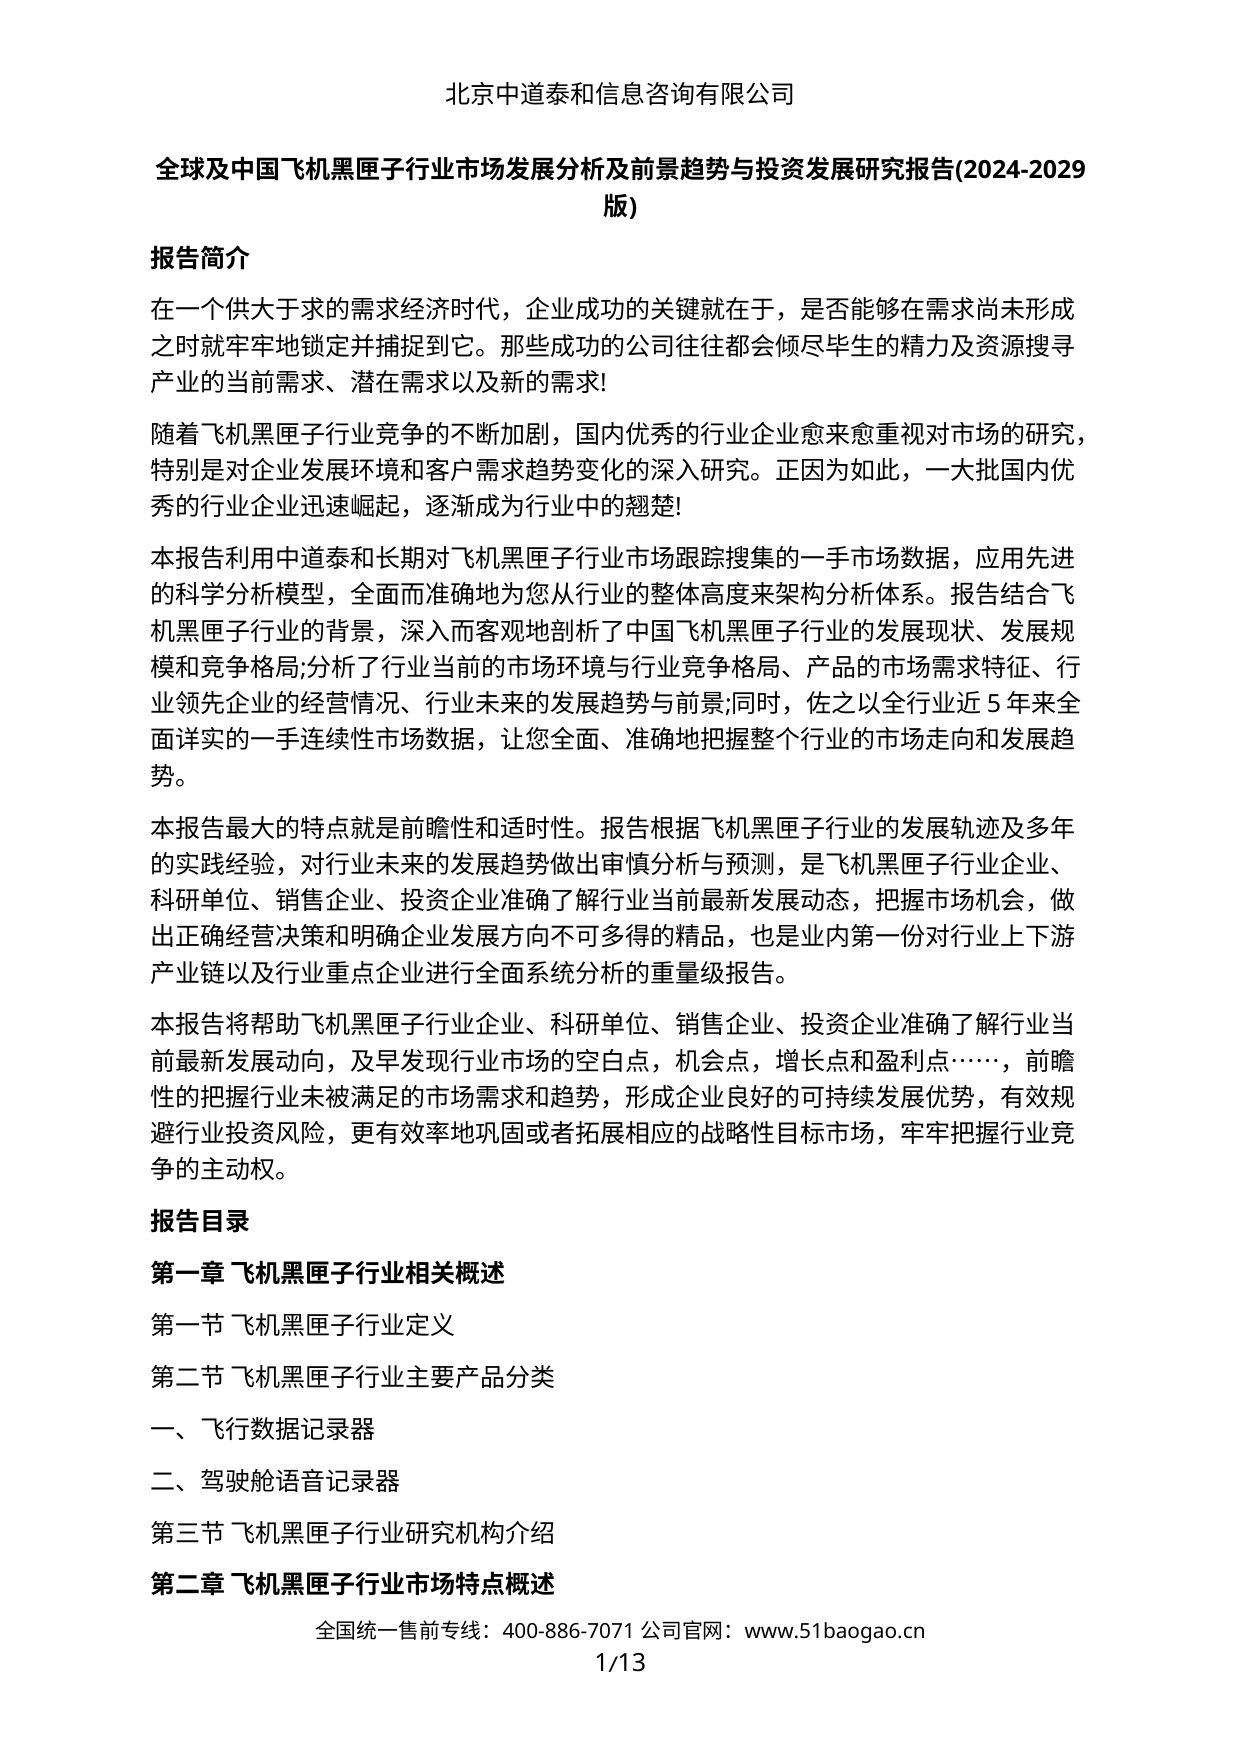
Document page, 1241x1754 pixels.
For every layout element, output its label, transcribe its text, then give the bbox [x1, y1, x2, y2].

text 报告简介 [150, 238, 1090, 274]
text 全球及中国飞机黑匣子行业市场发展分析及前景趋势与投资发展研究报告(2024-2029版) [150, 150, 1090, 222]
text 第二章 飞机黑匣子行业市场特点概述 [150, 1565, 1090, 1601]
text 二、驾驶舱语音记录器 [150, 1461, 1090, 1497]
text 本报告将帮助飞机黑匣子行业企业、科研单位、销售企业、投资企业准确了解行业当前最新发展动向，及早发现行业市场的空白点，机会点，增长点和盈利点……，前瞻性的把握行业未被满足的市场需求和趋势，形成企业良好的可持续发展优势，有效规避行业投资风险，更有效率地巩固或者拓展相应的战略性目标市场，牢牢把握行业竞争的主动权。 [150, 1005, 1090, 1186]
text 本报告最大的特点就是前瞻性和适时性。报告根据飞机黑匣子行业的发展轨迹及多年的实践经验，对行业未来的发展趋势做出审慎分析与预测，是飞机黑匣子行业企业、科研单位、销售企业、投资企业准确了解行业当前最新发展动态，把握市场机会，做出正确经营决策和明确企业发展方向不可多得的精品，也是业内第一份对行业上下游产业链以及行业重点企业进行全面系统分析的重量级报告。 [150, 808, 1090, 989]
text 第一节 飞机黑匣子行业定义 [150, 1306, 1090, 1342]
text 在一个供大于求的需求经济时代，企业成功的关键就在于，是否能够在需求尚未形成之时就牢牢地锁定并捕捉到它。那些成功的公司往往都会倾尽毕生的精力及资源搜寻产业的当前需求、潜在需求以及新的需求! [150, 290, 1090, 399]
text 第二节 飞机黑匣子行业主要产品分类 [150, 1357, 1090, 1394]
text 报告目录 [150, 1202, 1090, 1238]
text 一、飞行数据记录器 [150, 1409, 1090, 1446]
text 本报告利用中道泰和长期对飞机黑匣子行业市场跟踪搜集的一手市场数据，应用先进的科学分析模型，全面而准确地为您从行业的整体高度来架构分析体系。报告结合飞机黑匣子行业的背景，深入而客观地剖析了中国飞机黑匣子行业的发展现状、发展规模和竞争格局;分析了行业当前的市场环境与行业竞争格局、产品的市场需求特征、行业领先企业的经营情况、行业未来的发展趋势与前景;同时，佐之以全行业近5年来全面详实的一手连续性市场数据，让您全面、准确地把握整个行业的市场走向和发展趋势。 [150, 539, 1090, 792]
text 第一章 飞机黑匣子行业相关概述 [150, 1254, 1090, 1290]
text 第三节 飞机黑匣子行业研究机构介绍 [150, 1513, 1090, 1549]
text 随着飞机黑匣子行业竞争的不断加剧，国内优秀的行业企业愈来愈重视对市场的研究，特别是对企业发展环境和客户需求趋势变化的深入研究。正因为如此，一大批国内优秀的行业企业迅速崛起，逐渐成为行业中的翘楚! [150, 414, 1090, 523]
